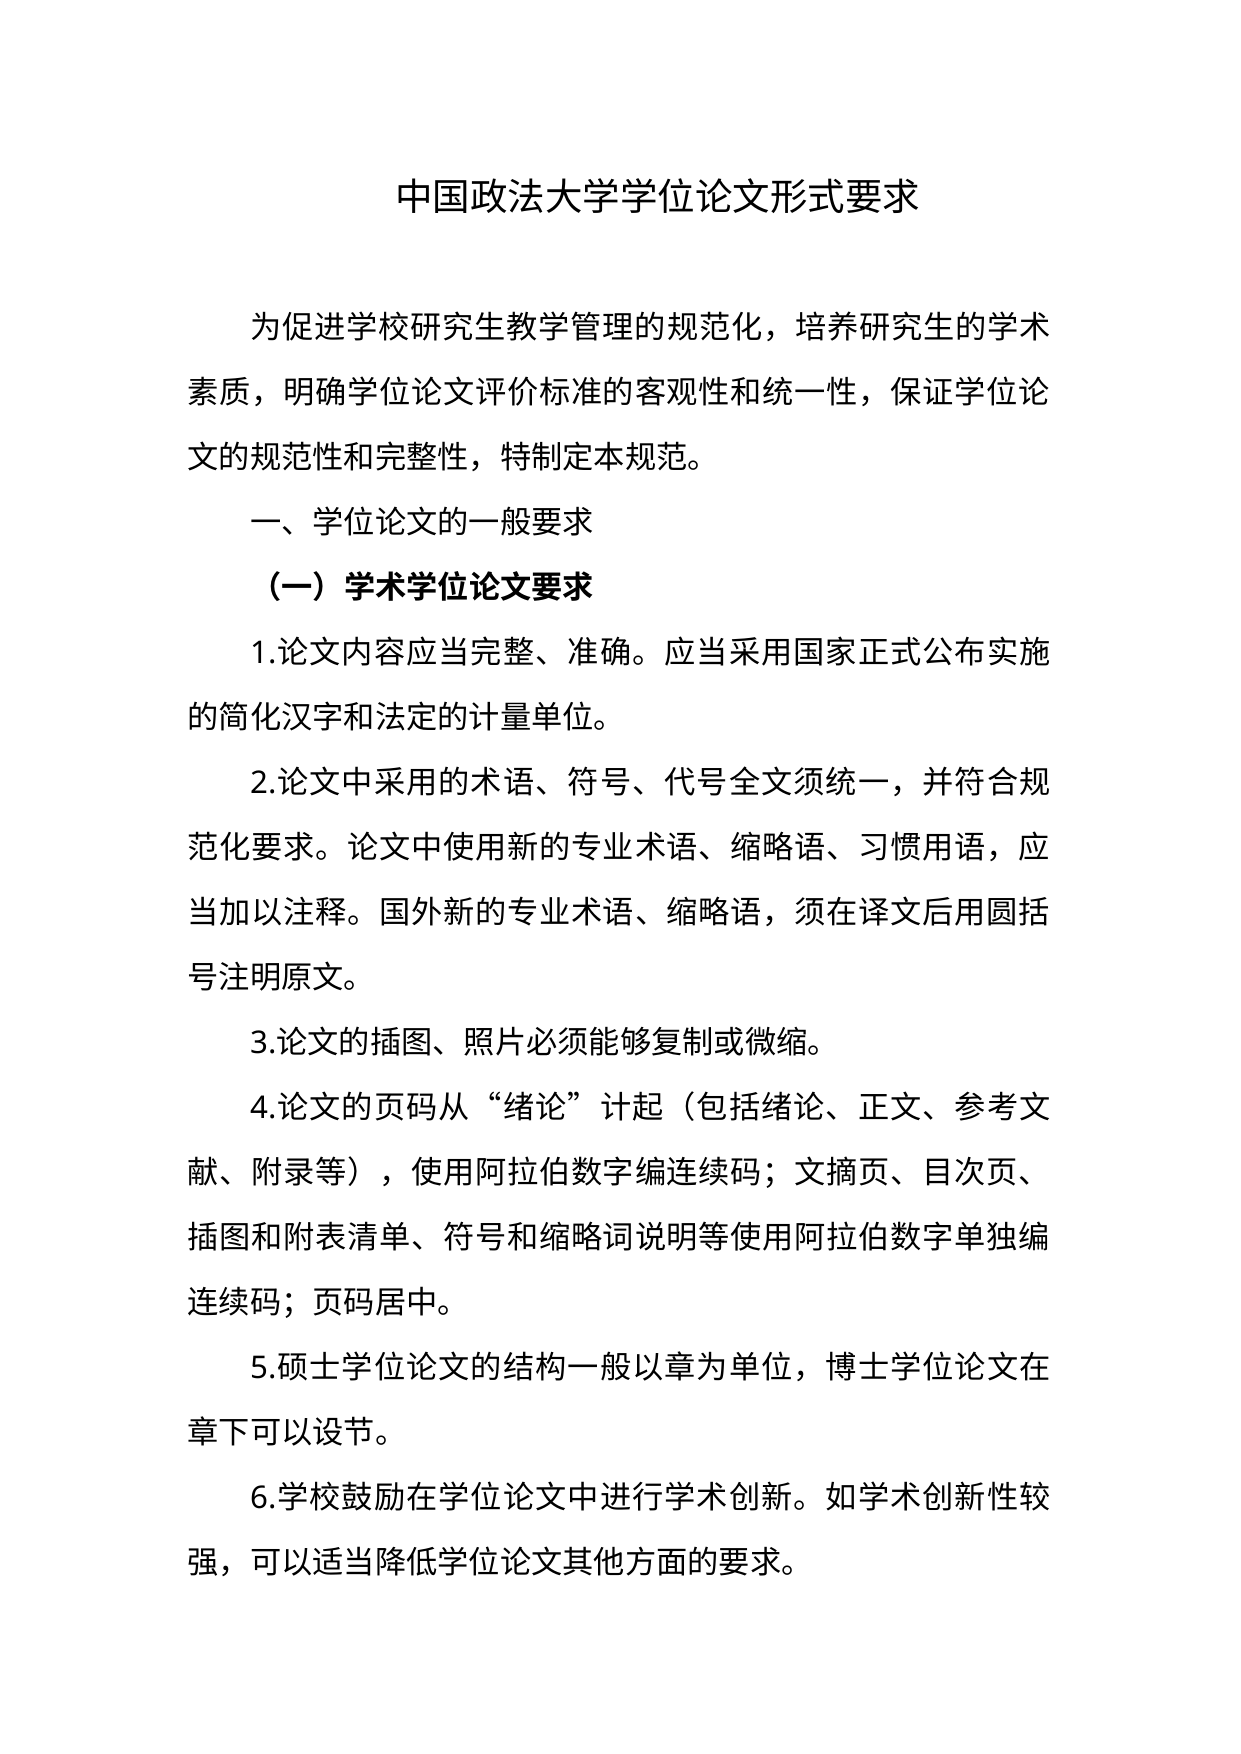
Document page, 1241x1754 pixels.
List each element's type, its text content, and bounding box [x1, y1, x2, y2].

text 5.硕士学位论文的结构一般以章为单位，博士学位论文在章下可以设节。 [187, 1332, 1053, 1462]
text 1.论文内容应当完整、准确。应当采用国家正式公布实施的简化汉字和法定的计量单位。 [187, 617, 1053, 747]
text （一）学术学位论文要求 [187, 552, 1053, 617]
text 一、学位论文的一般要求 [187, 487, 1053, 552]
text 中国政法大学学位论文形式要求 [187, 162, 1053, 227]
text 3.论文的插图、照片必须能够复制或微缩。 [187, 1007, 1053, 1072]
text 2.论文中采用的术语、符号、代号全文须统一，并符合规范化要求。论文中使用新的专业术语、缩略语、习惯用语，应当加以注释。国外新的专业术语、缩略语，须在译文后用圆括号注明原文。 [187, 747, 1053, 1007]
text 4.论文的页码从“绪论”计起（包括绪论、正文、参考文献、附录等），使用阿拉伯数字编连续码；文摘页、目次页、插图和附表清单、符号和缩略词说明等使用阿拉伯数字单独编连续码；页码居中。 [187, 1072, 1053, 1332]
text 为促进学校研究生教学管理的规范化，培养研究生的学术素质，明确学位论文评价标准的客观性和统一性，保证学位论文的规范性和完整性，特制定本规范。 [187, 292, 1053, 487]
text 6.学校鼓励在学位论文中进行学术创新。如学术创新性较强，可以适当降低学位论文其他方面的要求。 [187, 1462, 1053, 1592]
